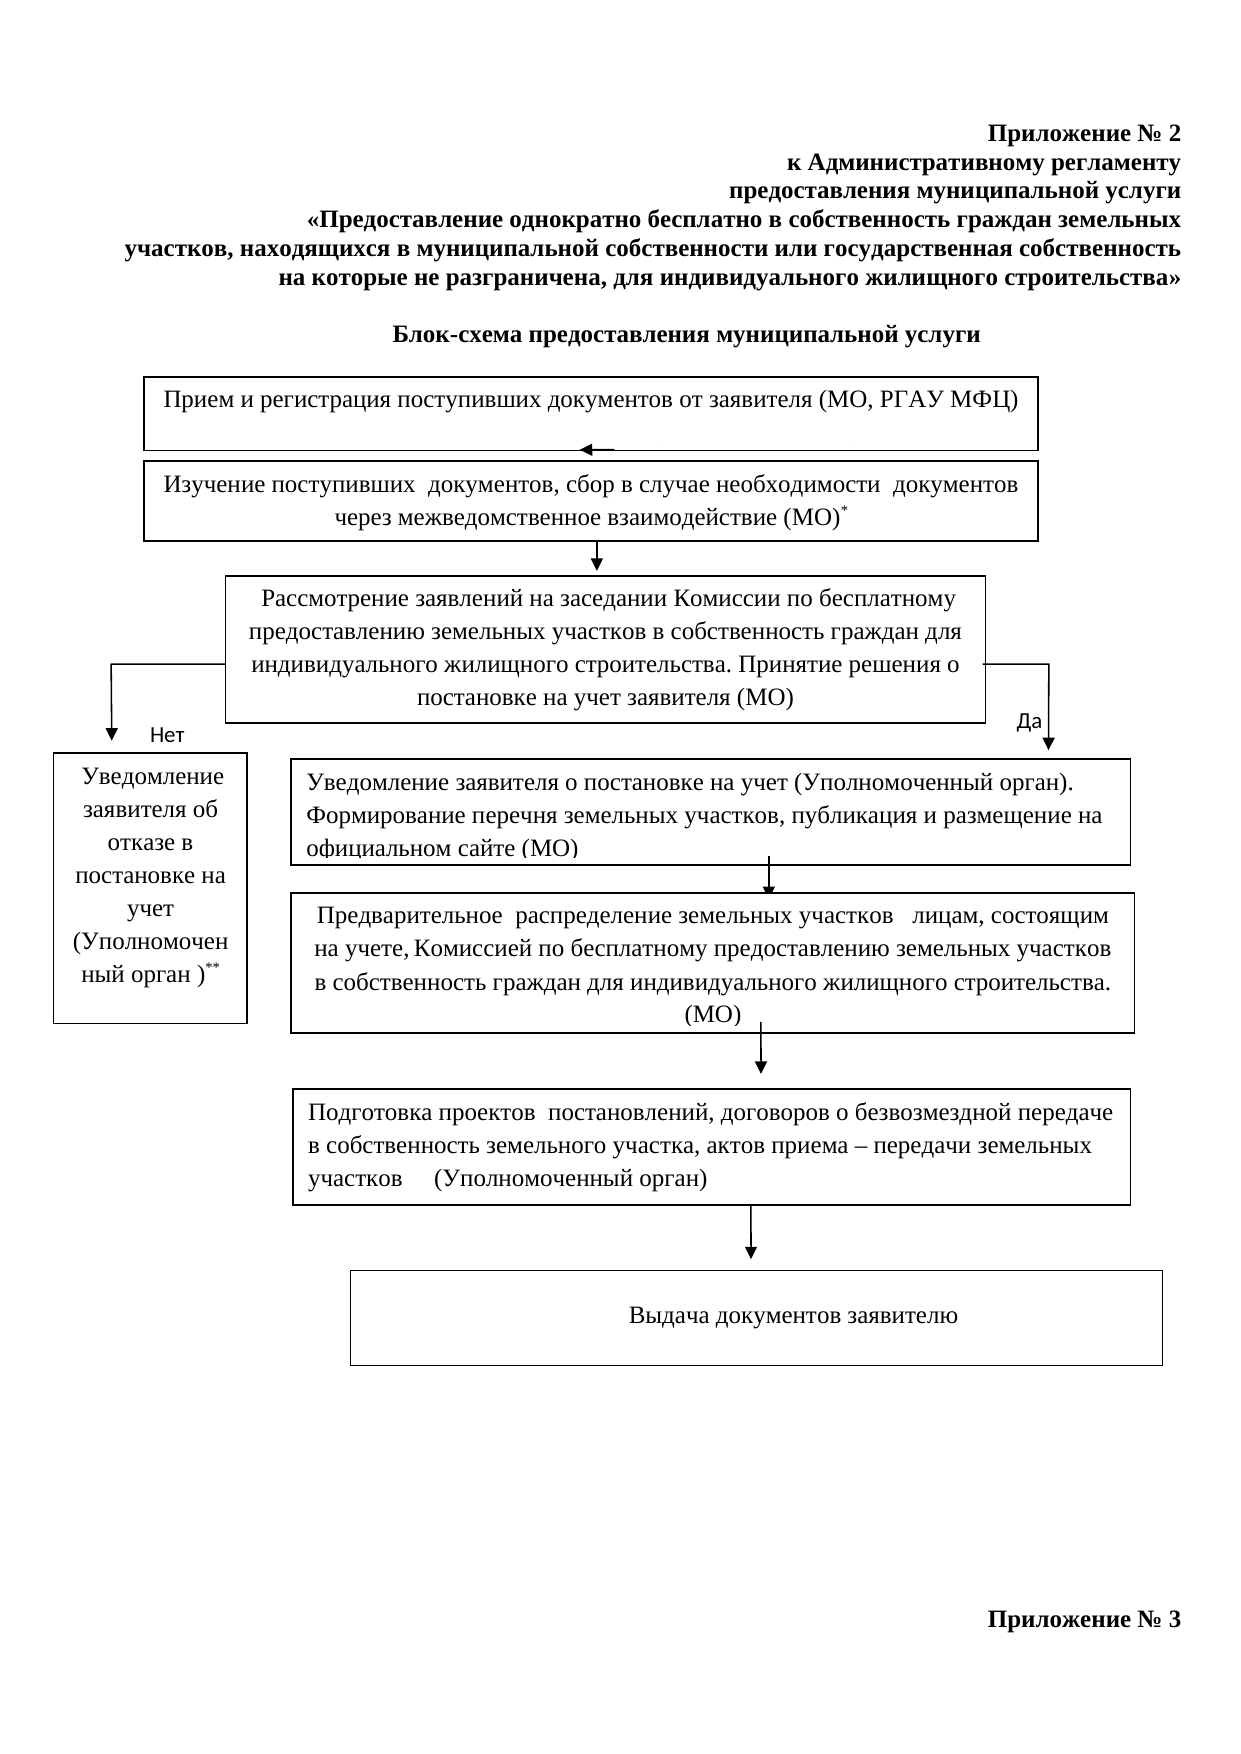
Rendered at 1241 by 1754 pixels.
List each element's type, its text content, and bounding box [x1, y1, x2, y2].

text Приложение № 2 [118, 118, 1181, 147]
text Блок-схема предоставления муниципальной услуги [118, 319, 1181, 348]
text «Предоставление однократно бесплатно в собственность граждан земельных участков, находящихся в муниципальной собственности или государственная собственность на которые не разграничена, для индивидуального жилищного строительства» [118, 204, 1181, 291]
text предоставления муниципальной услуги [118, 176, 1181, 204]
table_header Выдача документов заявителю [351, 1271, 1162, 1365]
text к Административному регламенту [118, 147, 1181, 176]
text Приложение № 3 [118, 1604, 1181, 1633]
